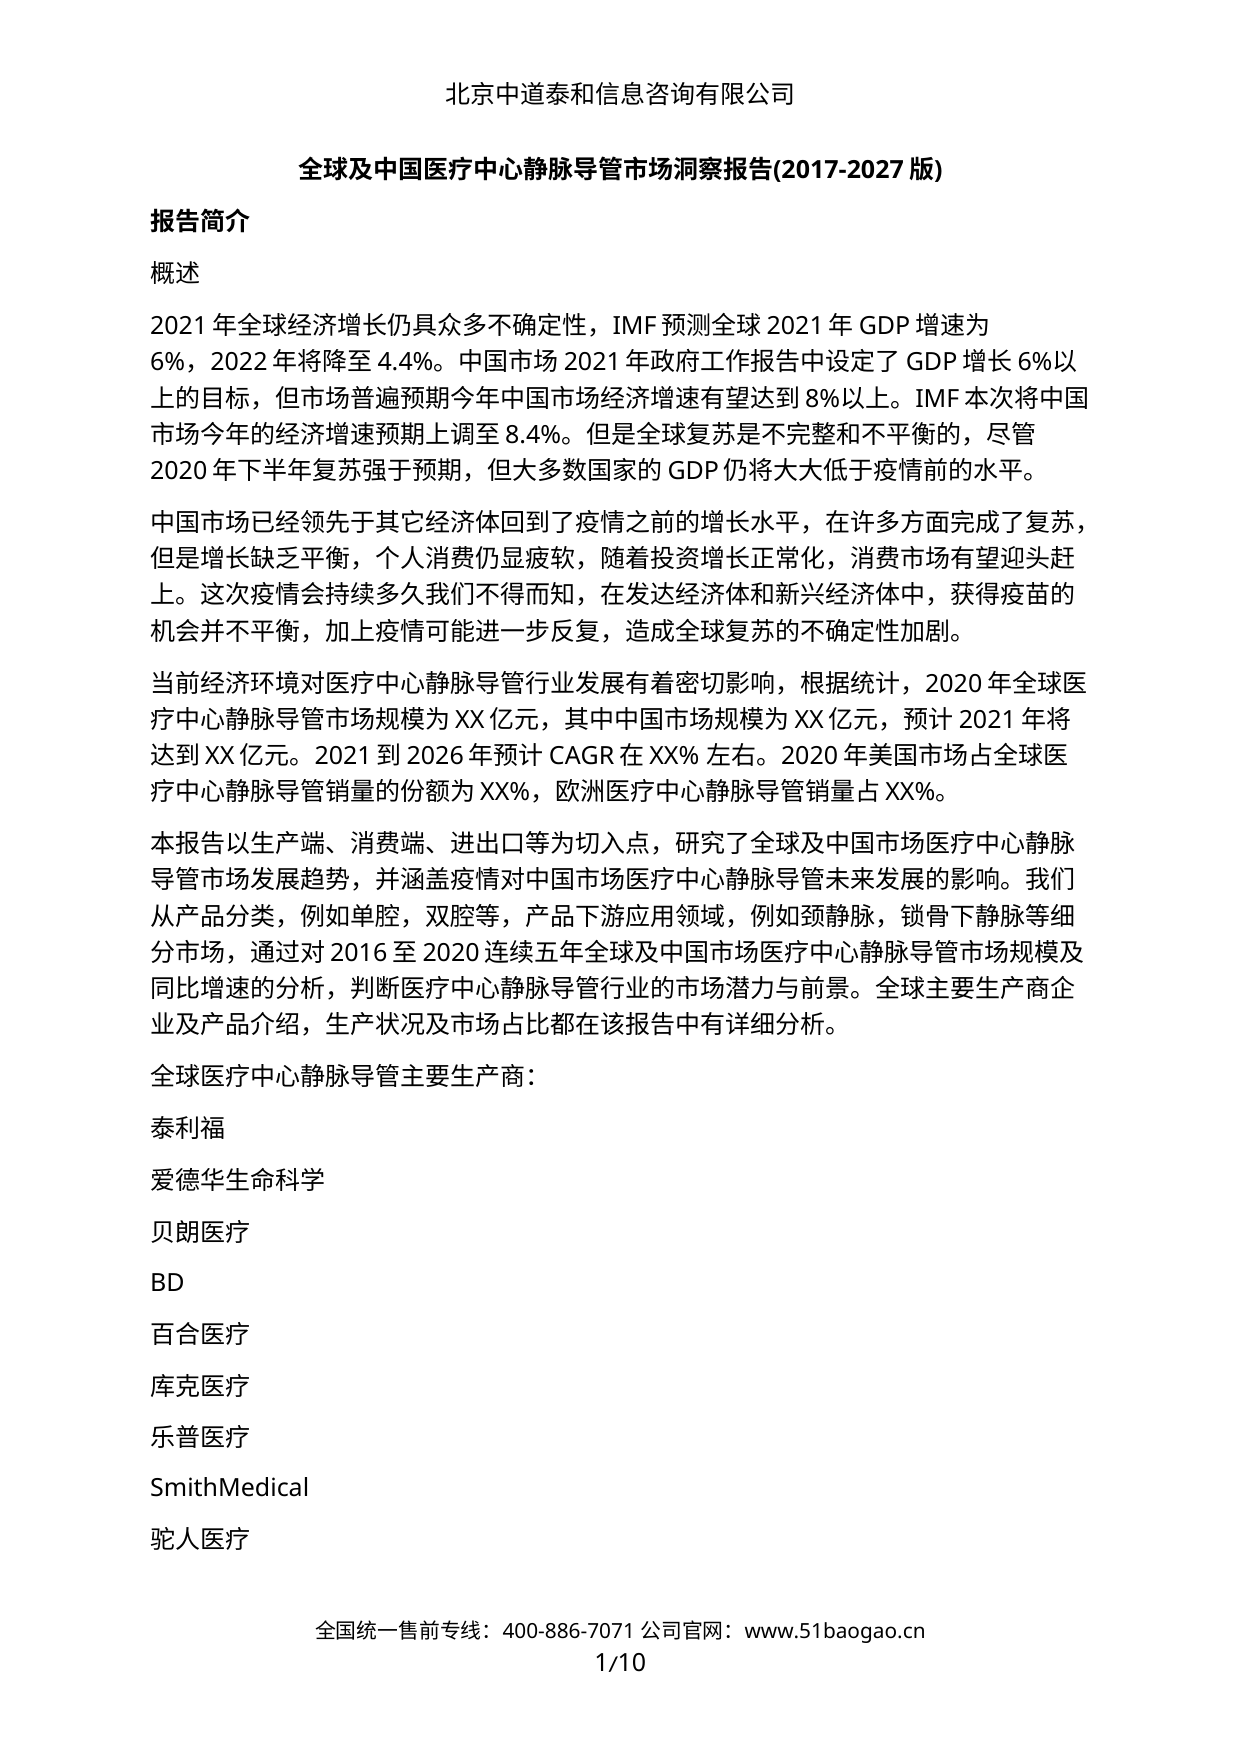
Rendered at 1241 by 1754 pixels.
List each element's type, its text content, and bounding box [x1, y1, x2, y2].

text 概述 [150, 254, 1090, 290]
text 百合医疗 [150, 1314, 1090, 1350]
text 报告简介 [150, 202, 1090, 238]
text SmithMedical [150, 1470, 1090, 1504]
text 中国市场已经领先于其它经济体回到了疫情之前的增长水平，在许多方面完成了复苏，但是增长缺乏平衡，个人消费仍显疲软，随着投资增长正常化，消费市场有望迎头赶上。这次疫情会持续多久我们不得而知，在发达经济体和新兴经济体中，获得疫苗的机会并不平衡，加上疫情可能进一步反复，造成全球复苏的不确定性加剧。 [150, 502, 1090, 647]
text 贝朗医疗 [150, 1212, 1090, 1249]
text 泰利福 [150, 1109, 1090, 1145]
text 全球医疗中心静脉导管主要生产商： [150, 1057, 1090, 1093]
text 库克医疗 [150, 1366, 1090, 1402]
text 当前经济环境对医疗中心静脉导管行业发展有着密切影响，根据统计，2020年全球医疗中心静脉导管市场规模为XX亿元，其中中国市场规模为XX亿元，预计2021年将达到XX亿元。2021到2026年预计CAGR在XX% 左右。2020年美国市场占全球医疗中心静脉导管销量的份额为XX%，欧洲医疗中心静脉导管销量占XX%。 [150, 663, 1090, 808]
text 2021年全球经济增长仍具众多不确定性，IMF预测全球2021年GDP增速为6%，2022年将降至4.4%。中国市场2021年政府工作报告中设定了GDP增长6%以上的目标，但市场普遍预期今年中国市场经济增速有望达到8%以上。IMF本次将中国市场今年的经济增速预期上调至8.4%。但是全球复苏是不完整和不平衡的，尽管2020年下半年复苏强于预期，但大多数国家的GDP仍将大大低于疫情前的水平。 [150, 306, 1090, 487]
text BD [150, 1264, 1090, 1298]
text 乐普医疗 [150, 1418, 1090, 1454]
text 全球及中国医疗中心静脉导管市场洞察报告(2017-2027版) [150, 150, 1090, 186]
text 驼人医疗 [150, 1519, 1090, 1556]
text 爱德华生命科学 [150, 1161, 1090, 1197]
text 本报告以生产端、消费端、进出口等为切入点，研究了全球及中国市场医疗中心静脉导管市场发展趋势，并涵盖疫情对中国市场医疗中心静脉导管未来发展的影响。我们从产品分类，例如单腔，双腔等，产品下游应用领域，例如颈静脉，锁骨下静脉等细分市场，通过对2016至2020连续五年全球及中国市场医疗中心静脉导管市场规模及同比增速的分析，判断医疗中心静脉导管行业的市场潜力与前景。全球主要生产商企业及产品介绍，生产状况及市场占比都在该报告中有详细分析。 [150, 824, 1090, 1041]
